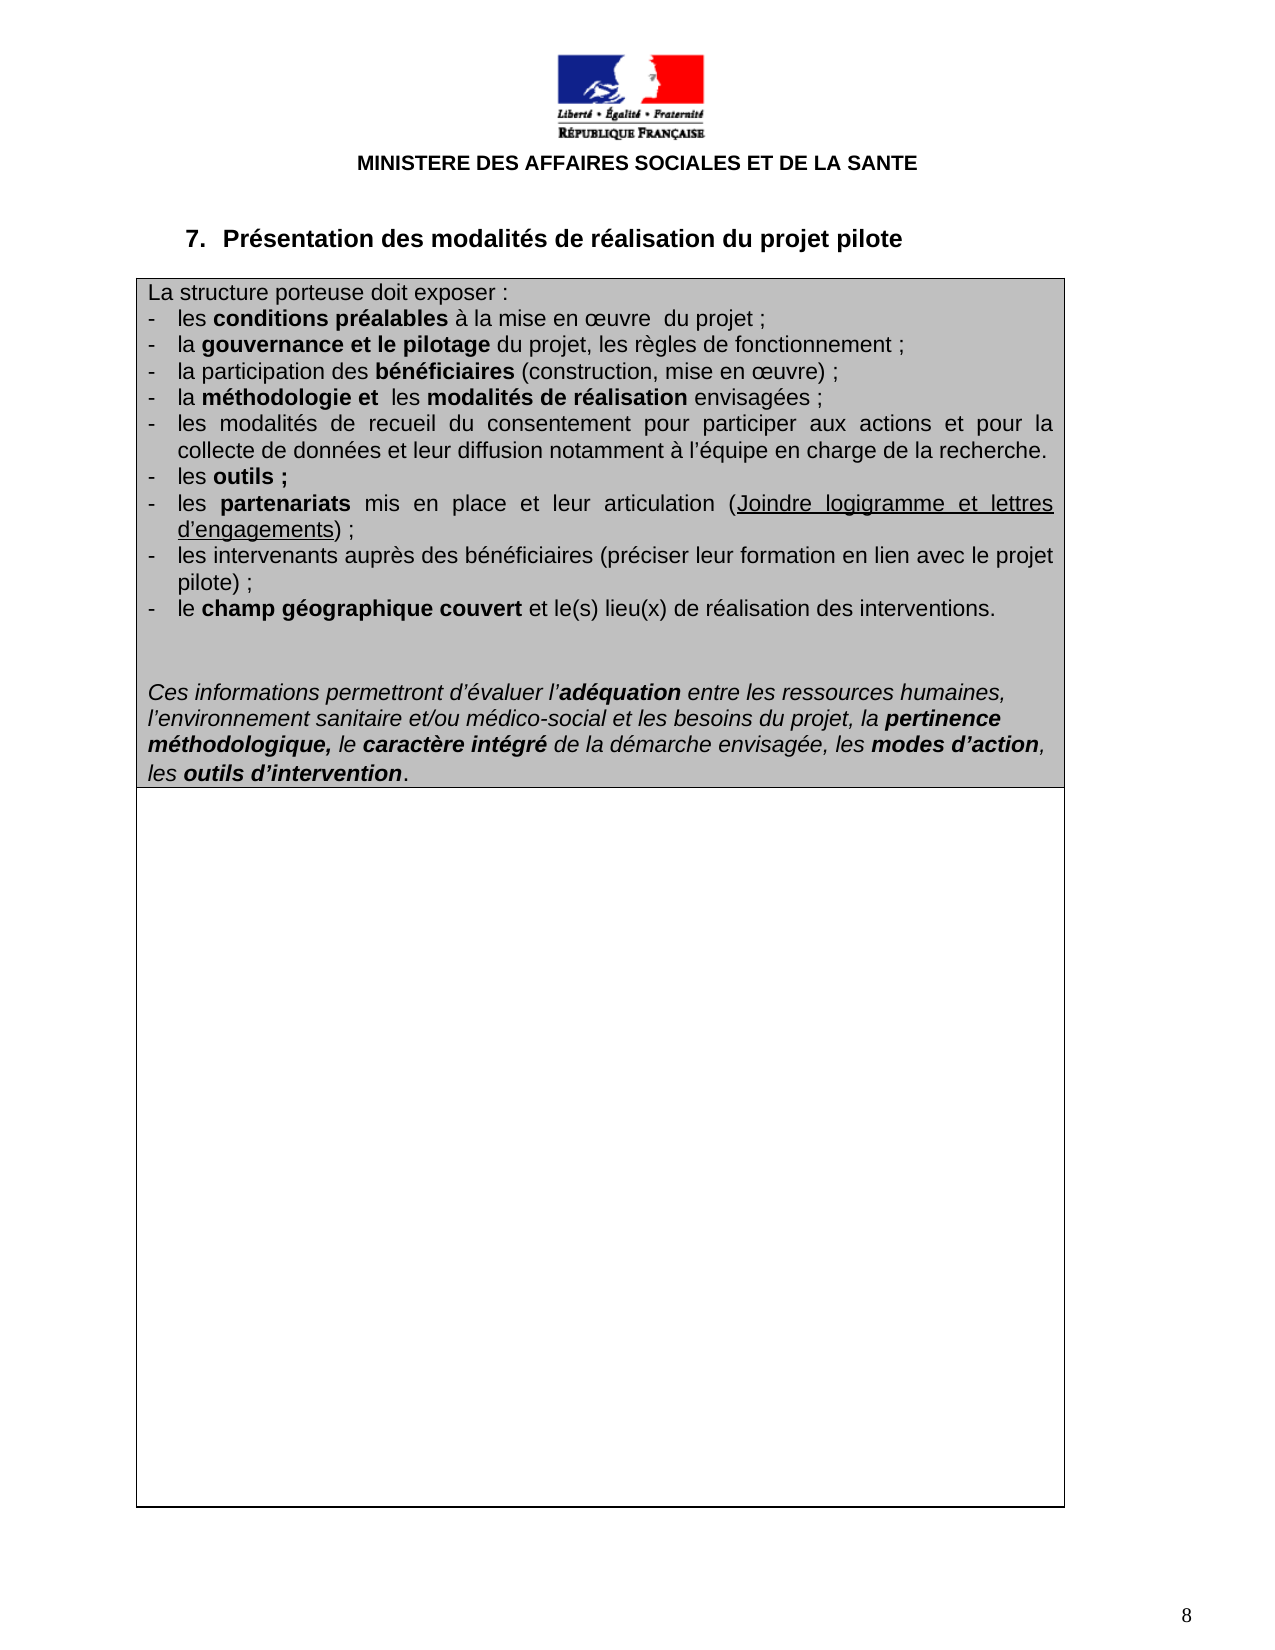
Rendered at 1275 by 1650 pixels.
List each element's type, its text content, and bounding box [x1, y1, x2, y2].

table_header La structure porteuse doit exposer : les conditions préalables à la mise en œuvre du projet ; la gouvernance et le pilotage du projet, les règles de fonctionnement ; la participation des bénéficiaires (construction, mise en œuvre) ; la méthodologie et les modalités de réalisation envisagées ; les modalités de recueil du consentement pour participer aux actions et pour la collecte de données et leur diffusion notamment à l’équipe en charge de la recherche. les outils ; les partenariats mis en place et leur articulation (Joindre logigramme et lettres d’engagements) ; les intervenants auprès des bénéficiaires (préciser leur formation en lien avec le projet pilote) ; le champ géographique couvert et le(s) lieu(x) de réalisation des interventions. Ces informations permettront d’évaluer l’adéquation entre les ressources humaines, l’environnement sanitaire et/ou médico-social et les besoins du projet, la pertinence méthodologique, le caractère intégré de la démarche envisagée, les modes d’action, les outils d’intervention. [137, 279, 1064, 787]
subtitle Présentation des modalités de réalisation du projet pilote [185, 224, 1127, 253]
table_cell [137, 788, 1064, 1506]
